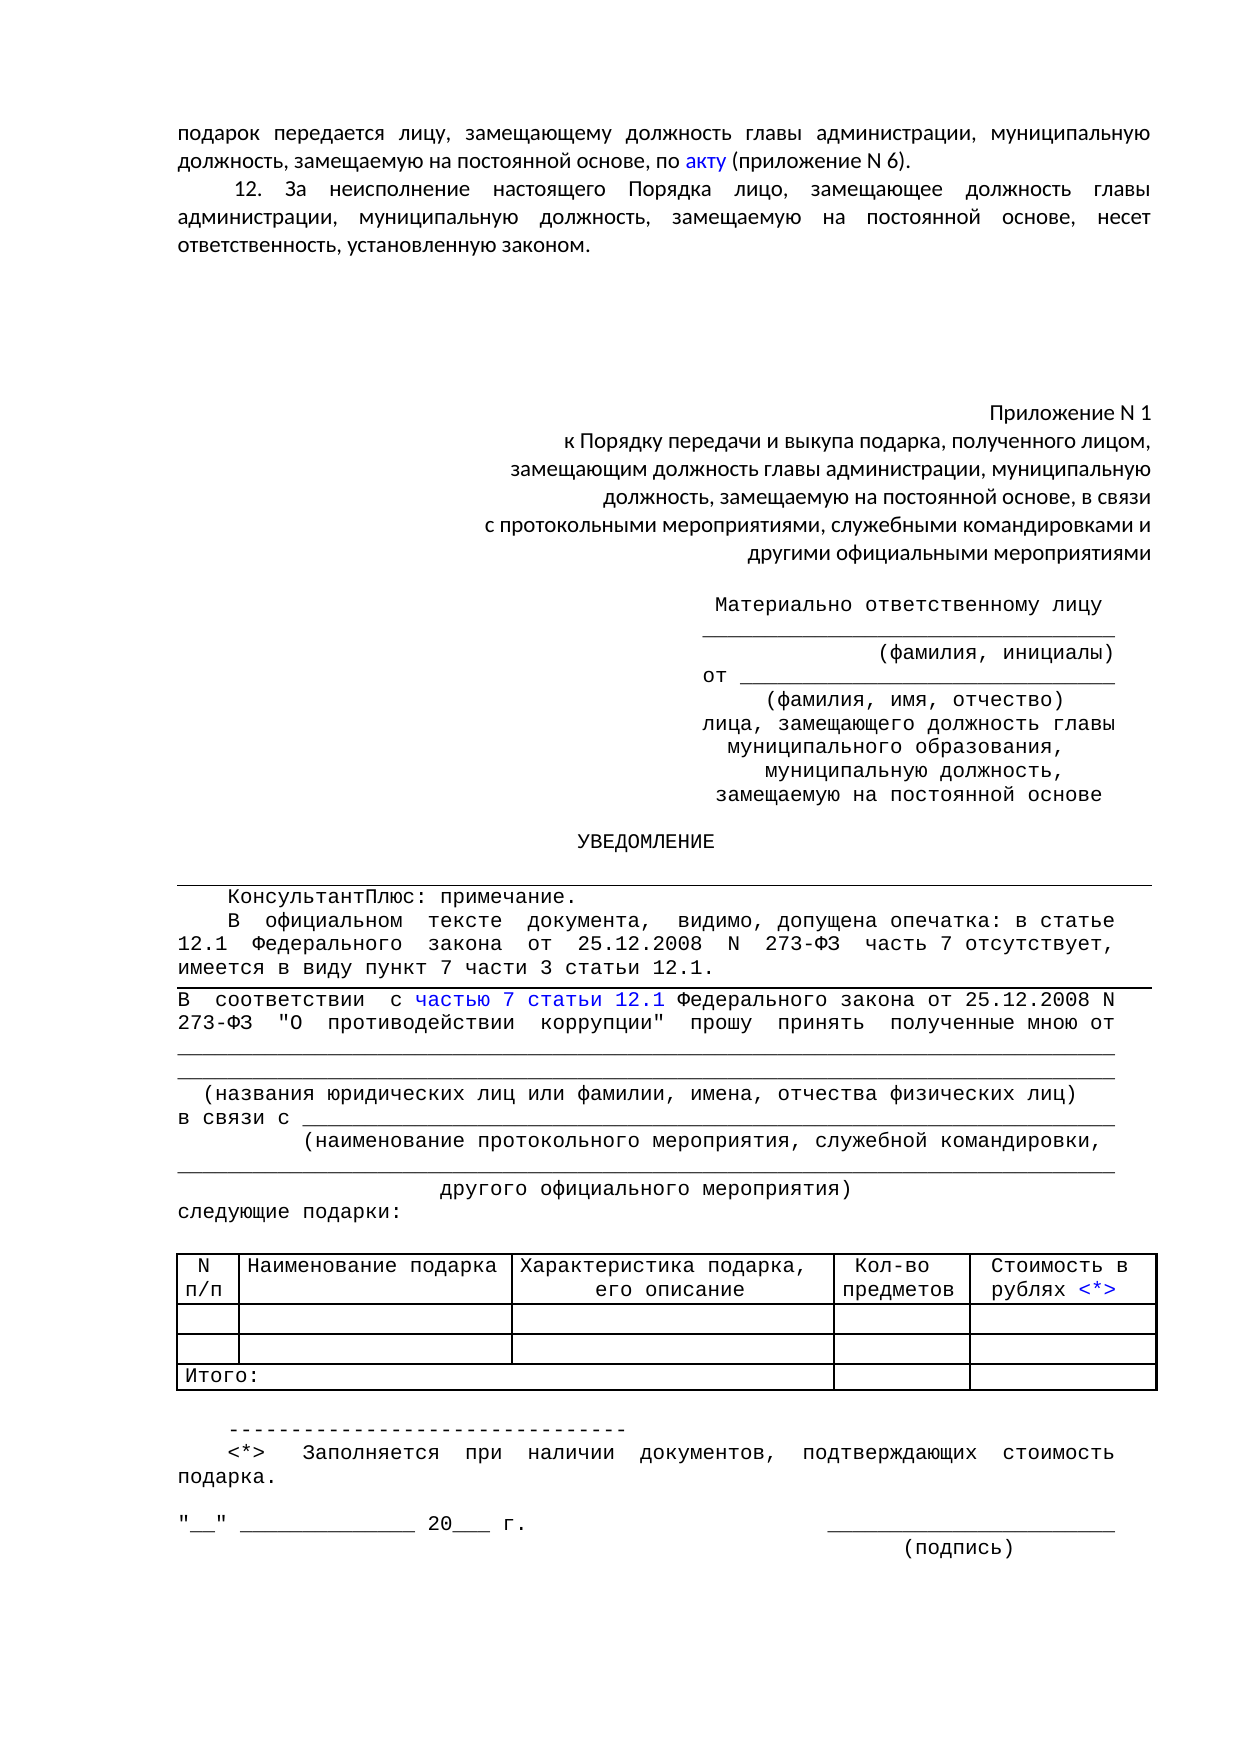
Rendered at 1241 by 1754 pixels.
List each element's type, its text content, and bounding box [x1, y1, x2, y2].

text (фамилия, инициалы) [177, 642, 1152, 665]
text (наименование протокольного мероприятия, служебной командировки, [177, 1131, 1152, 1154]
table_cell [971, 1335, 1155, 1363]
text замещаемую на постоянной основе [177, 784, 1152, 807]
text В соответствии с частью 7 статьи 12.1 Федерального закона от 25.12.2008 N [177, 989, 1152, 1012]
text (подпись) [177, 1537, 1152, 1560]
text ___________________________________________________________________________ [177, 1036, 1152, 1059]
text муниципального образования, [177, 736, 1152, 760]
text имеется в виду пункт 7 части 3 статьи 12.1. [177, 957, 1152, 981]
table_cell [240, 1305, 511, 1333]
text в связи с _________________________________________________________________ [177, 1107, 1152, 1131]
text ___________________________________________________________________________ [177, 1154, 1152, 1178]
table_cell [971, 1305, 1155, 1333]
text (названия юридических лиц или фамилии, имена, отчества физических лиц) [177, 1083, 1152, 1107]
table_cell [971, 1365, 1155, 1388]
table_header N п/п [178, 1255, 238, 1302]
text 12.1 Федерального закона от 25.12.2008 N 273-ФЗ часть 7 отсутствует, [177, 933, 1152, 957]
text _________________________________ [177, 618, 1152, 642]
text Приложение N 1 [177, 398, 1152, 426]
text следующие подарки: [177, 1201, 1152, 1225]
table_cell [513, 1305, 833, 1333]
text В официальном тексте документа, видимо, допущена опечатка: в статье [177, 910, 1152, 933]
table_cell [240, 1335, 511, 1363]
table_header Кол-во предметов [835, 1255, 969, 1302]
text к Порядку передачи и выкупа подарка, полученного лицом, [177, 426, 1152, 454]
text УВЕДОМЛЕНИЕ [177, 831, 1152, 854]
text с протокольными мероприятиями, служебными командировками и [177, 510, 1152, 538]
table_cell [178, 1305, 238, 1333]
table_header Наименование подарка [240, 1255, 511, 1302]
text (фамилия, имя, отчество) [177, 689, 1152, 713]
text 273-ФЗ "О противодействии коррупции" прошу принять полученные мною от [177, 1012, 1152, 1036]
text -------------------------------- [177, 1418, 1152, 1442]
text 12. За неисполнение настоящего Порядка лицо, замещающее должность главы администрации, муниципальную должность, замещаемую на постоянной основе, несет ответственность, установленную законом. [177, 174, 1152, 258]
text "__" ______________ 20___ г. _______________________ [177, 1513, 1152, 1537]
table_cell [178, 1335, 238, 1363]
table_header Стоимость в рублях <*> [971, 1255, 1155, 1302]
table_header Характеристика подарка, его описание [513, 1255, 833, 1302]
text ___________________________________________________________________________ [177, 1059, 1152, 1083]
text <*> Заполняется при наличии документов, подтверждающих стоимость [177, 1442, 1152, 1466]
text Материально ответственному лицу [177, 594, 1152, 618]
text подарка. [177, 1466, 1152, 1489]
table_cell Итого: [178, 1365, 833, 1388]
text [177, 118, 1152, 174]
text другого официального мероприятия) [177, 1178, 1152, 1201]
table_cell [513, 1335, 833, 1363]
text муниципальную должность, [177, 760, 1152, 784]
text КонсультантПлюс: примечание. [177, 886, 1152, 910]
text замещающим должность главы администрации, муниципальную [177, 454, 1152, 482]
text от ______________________________ [177, 665, 1152, 689]
text должность, замещаемую на постоянной основе, в связи [177, 482, 1152, 510]
table_cell [835, 1365, 969, 1388]
table_cell [835, 1335, 969, 1363]
table_cell [835, 1305, 969, 1333]
text другими официальными мероприятиями [177, 538, 1152, 566]
text лица, замещающего должность главы [177, 713, 1152, 736]
